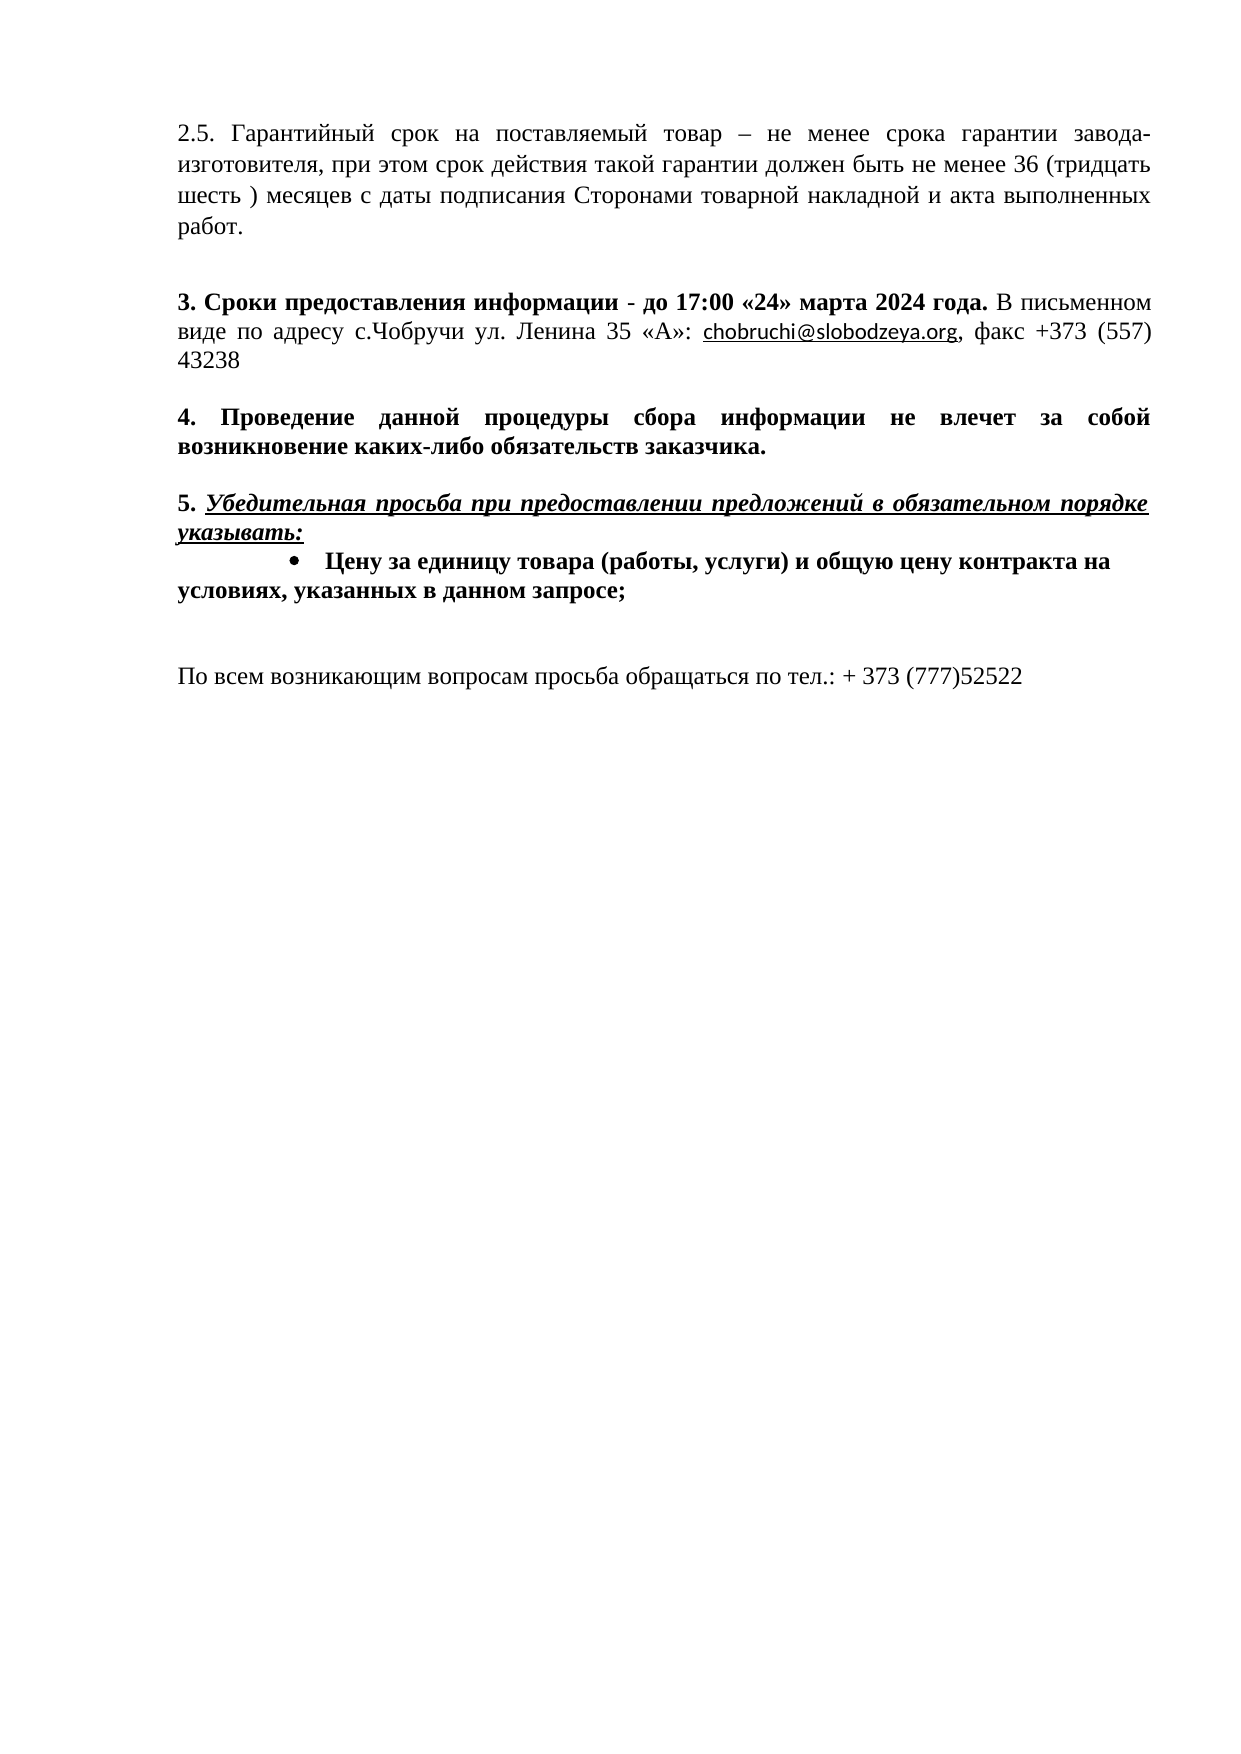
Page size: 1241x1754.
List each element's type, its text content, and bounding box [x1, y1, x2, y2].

text 2.5. Гарантийный срок на поставляемый товар – не менее срока гарантии завода-изготовителя, при этом срок действия такой гарантии должен быть не менее 36 (тридцать шесть ) месяцев с даты подписания Сторонами товарной накладной и акта выполненных работ. [177, 118, 1152, 240]
list Цену за единицу товара (работы, услуги) и общую цену контракта на условиях, указанных в данном запросе; [177, 546, 1152, 603]
text 4. Проведение данной процедуры сбора информации не влечет за собой возникновение каких-либо обязательств заказчика. [177, 402, 1152, 460]
text 5. Убедительная просьба при предоставлении предложений в обязательном порядке указывать: [177, 488, 1152, 546]
text По всем возникающим вопросам просьба обращаться по тел.: + 373 (777)52522 [177, 661, 1152, 690]
text 3. Сроки предоставления информации - до 17:00 «24» марта 2024 года. В письменном виде по адресу с.Чобручи ул. Ленина 35 «А»: chobruchi@slobodzeya.org, факс +373 (557) 43238 [177, 287, 1152, 373]
